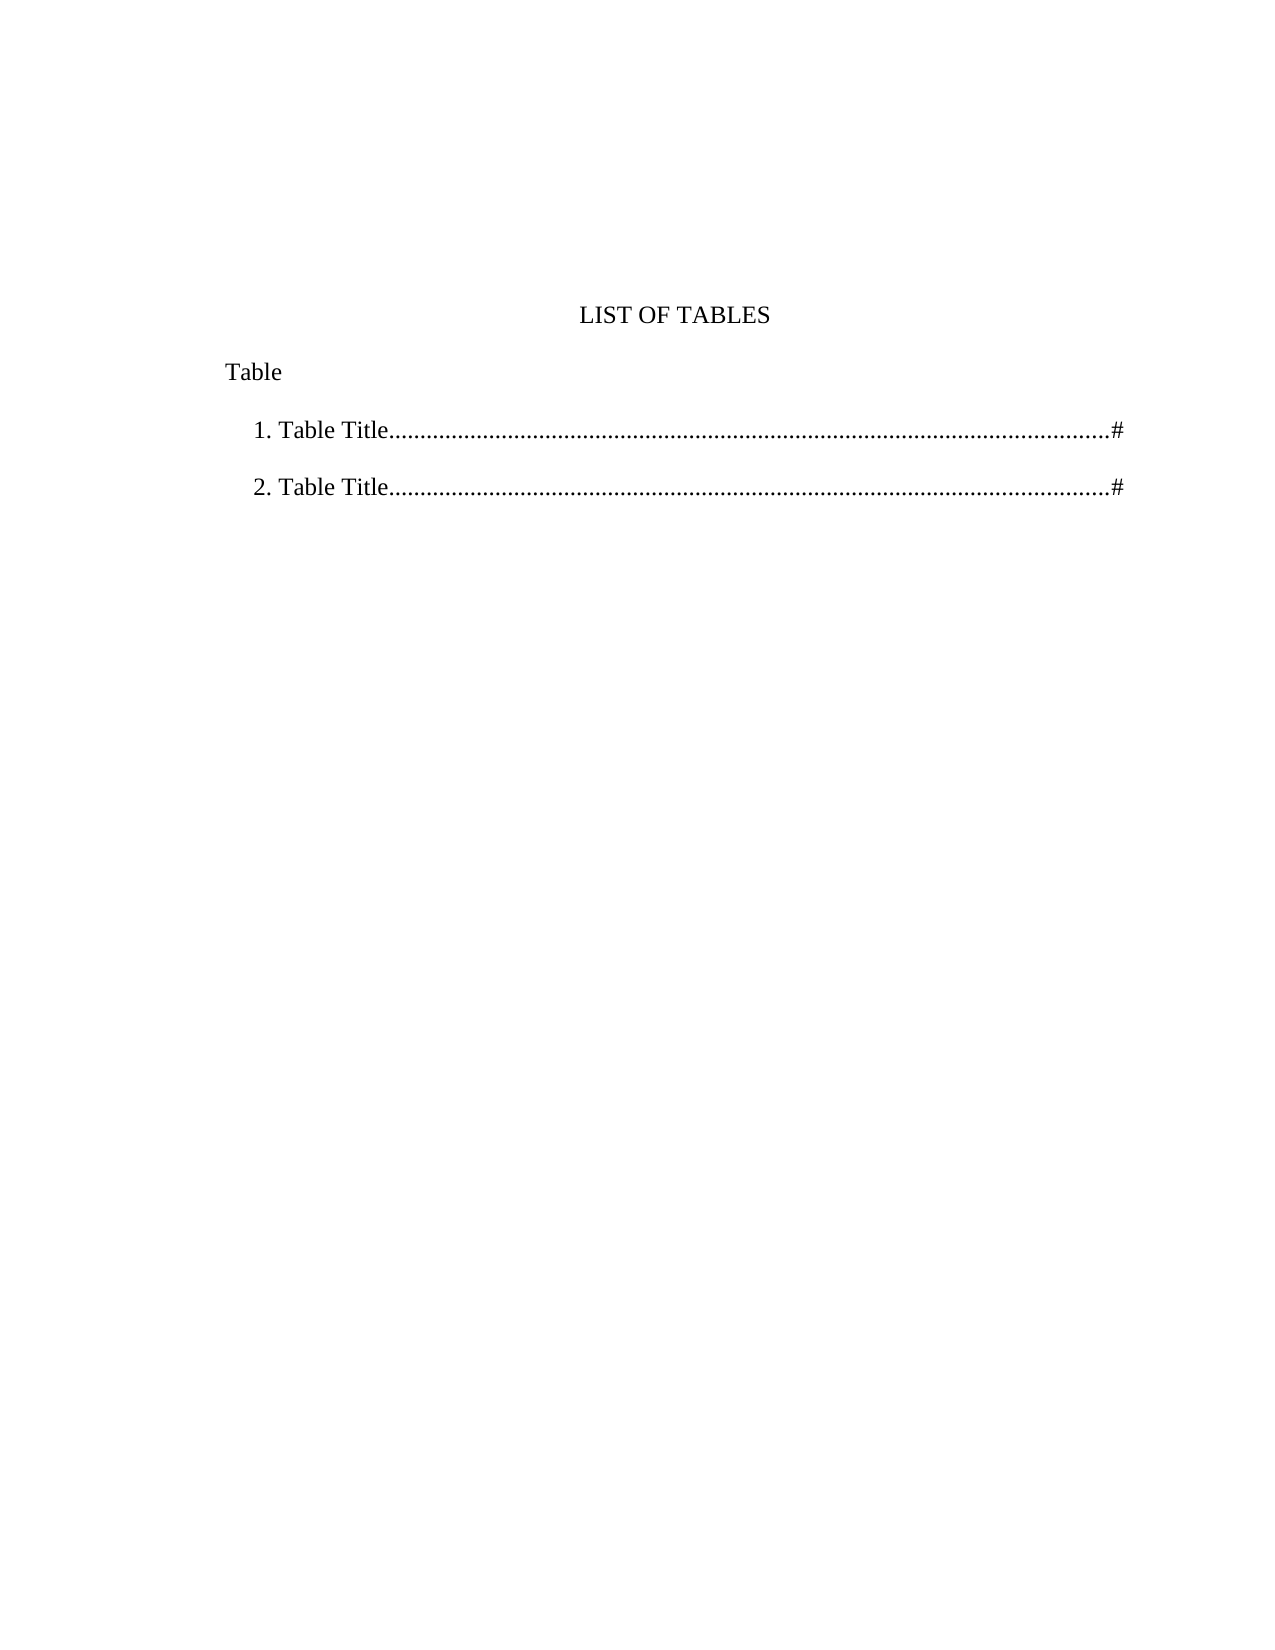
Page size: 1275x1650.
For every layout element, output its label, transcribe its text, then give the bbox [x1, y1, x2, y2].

text Table [225, 357, 1125, 386]
text 2. Table Title # [253, 472, 1125, 501]
text LIST OF TABLES [225, 300, 1125, 329]
text 1. Table Title # [225, 415, 1125, 444]
